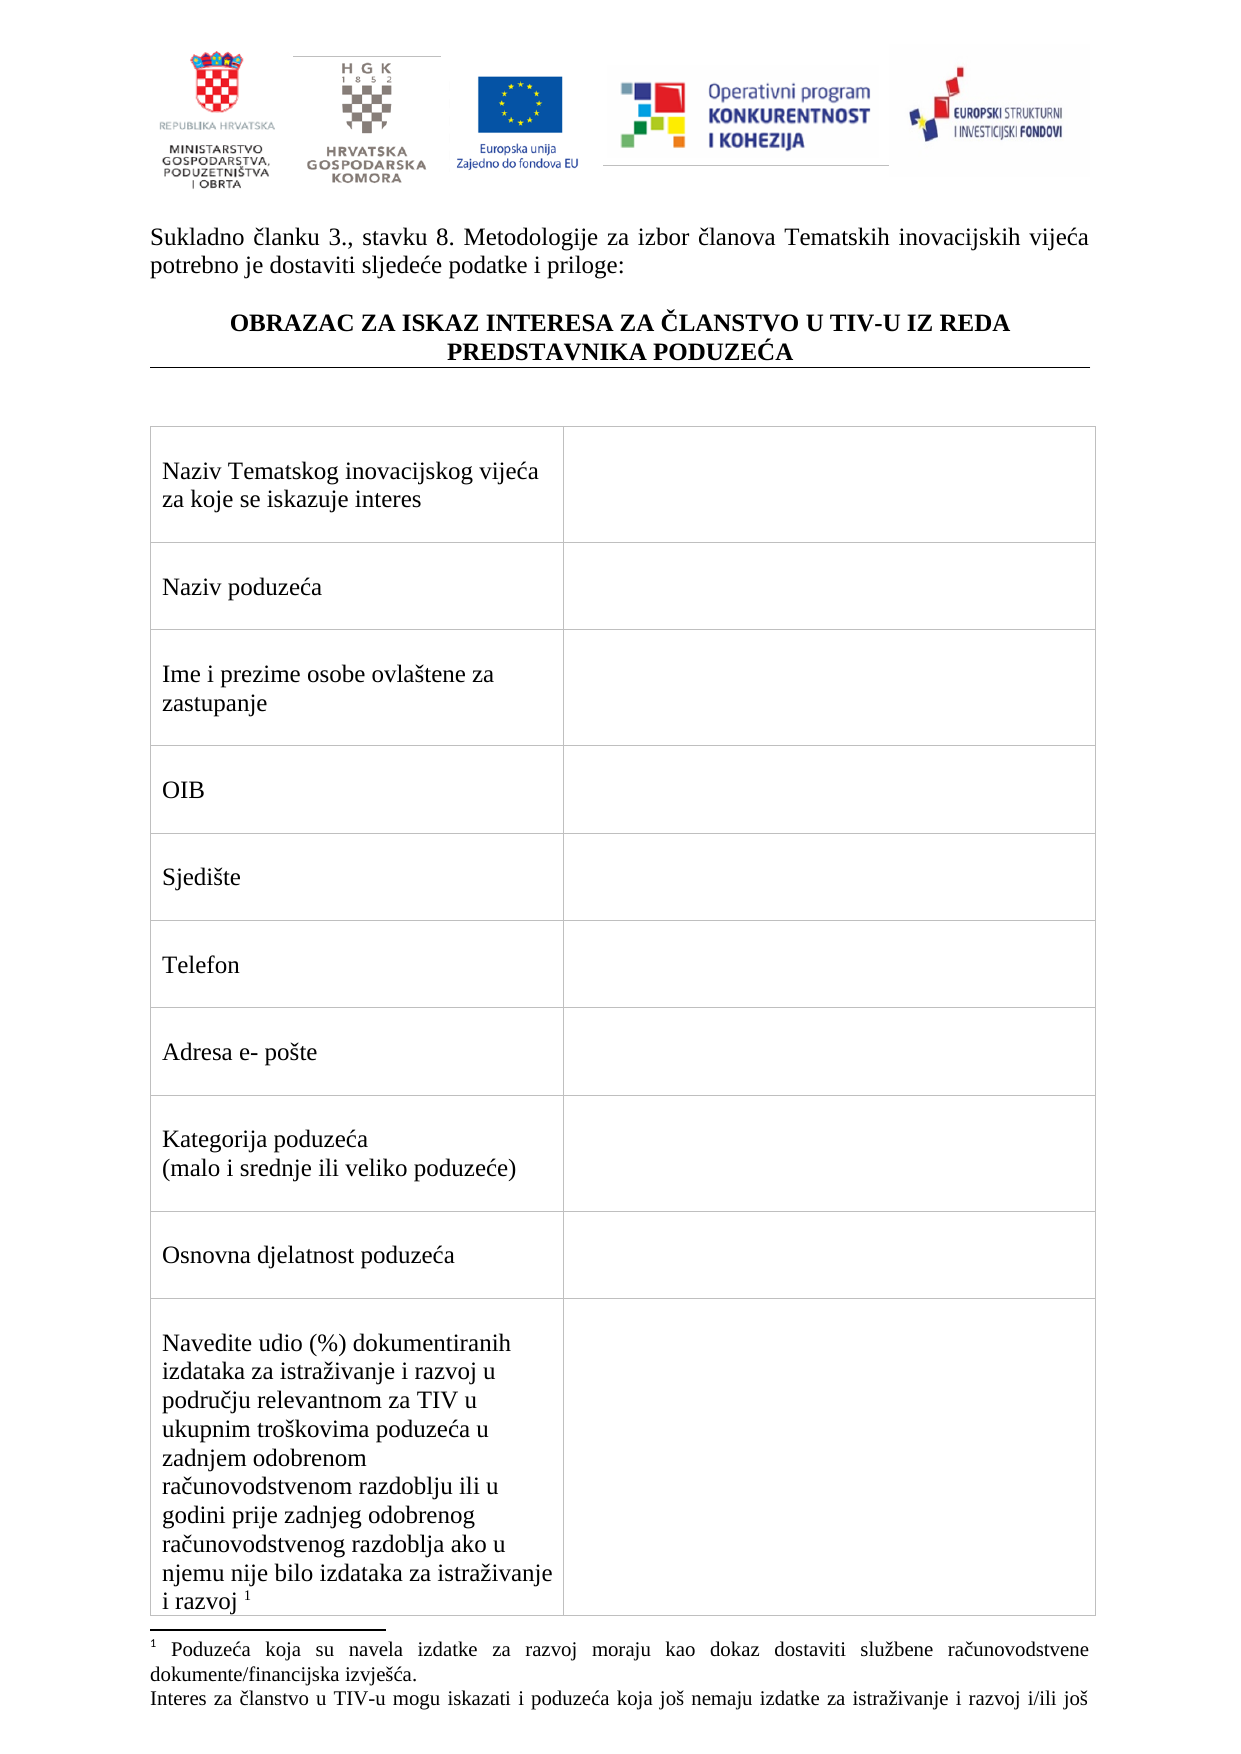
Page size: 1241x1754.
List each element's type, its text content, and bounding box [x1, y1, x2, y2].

table_cell Naziv poduzeća [151, 543, 563, 629]
table_cell Adresa e- pošte [151, 1008, 563, 1094]
table_cell [564, 1212, 1095, 1298]
table_cell Ime i prezime osobe ovlaštene za zastupanje [151, 630, 563, 745]
text OBRAZAC ZA ISKAZ INTERESA ZA ČLANSTVO U TIV-U IZ REDA PREDSTAVNIKA PODUZEĆA [150, 308, 1090, 367]
table_cell [564, 1008, 1095, 1094]
table_cell [564, 921, 1095, 1007]
table_cell Osnovna djelatnost poduzeća [151, 1212, 563, 1298]
table_cell Sjedište [151, 834, 563, 920]
table_cell Navedite udio (%) dokumentiranih izdataka za istraživanje i razvoj u području relevantnom za TIV u ukupnim troškovima poduzeća u zadnjem odobrenom računovodstvenom razdoblju ili u godini prije zadnjeg odobrenog računovodstvenog razdoblja ako u njemu nije bilo izdataka za istraživanje i razvoj [151, 1299, 563, 1615]
table_cell OIB [151, 746, 563, 833]
table_cell [564, 630, 1095, 745]
table_header Naziv Tematskog inovacijskog vijeća za koje se iskazuje interes [151, 427, 563, 542]
table_cell Kategorija poduzeća (malo i srednje ili veliko poduzeće) [151, 1096, 563, 1211]
table_cell [564, 834, 1095, 920]
table_header [564, 427, 1095, 542]
table_cell [564, 1096, 1095, 1211]
table_cell [564, 543, 1095, 629]
text Sukladno članku 3., stavku 8. Metodologije za izbor članova Tematskih inovacijskih vijeća potrebno je dostaviti sljedeće podatke i priloge: [150, 222, 1090, 279]
picture [150, 44, 1091, 202]
table_cell Telefon [151, 921, 563, 1007]
table_cell [564, 1299, 1095, 1615]
table_cell [564, 746, 1095, 833]
